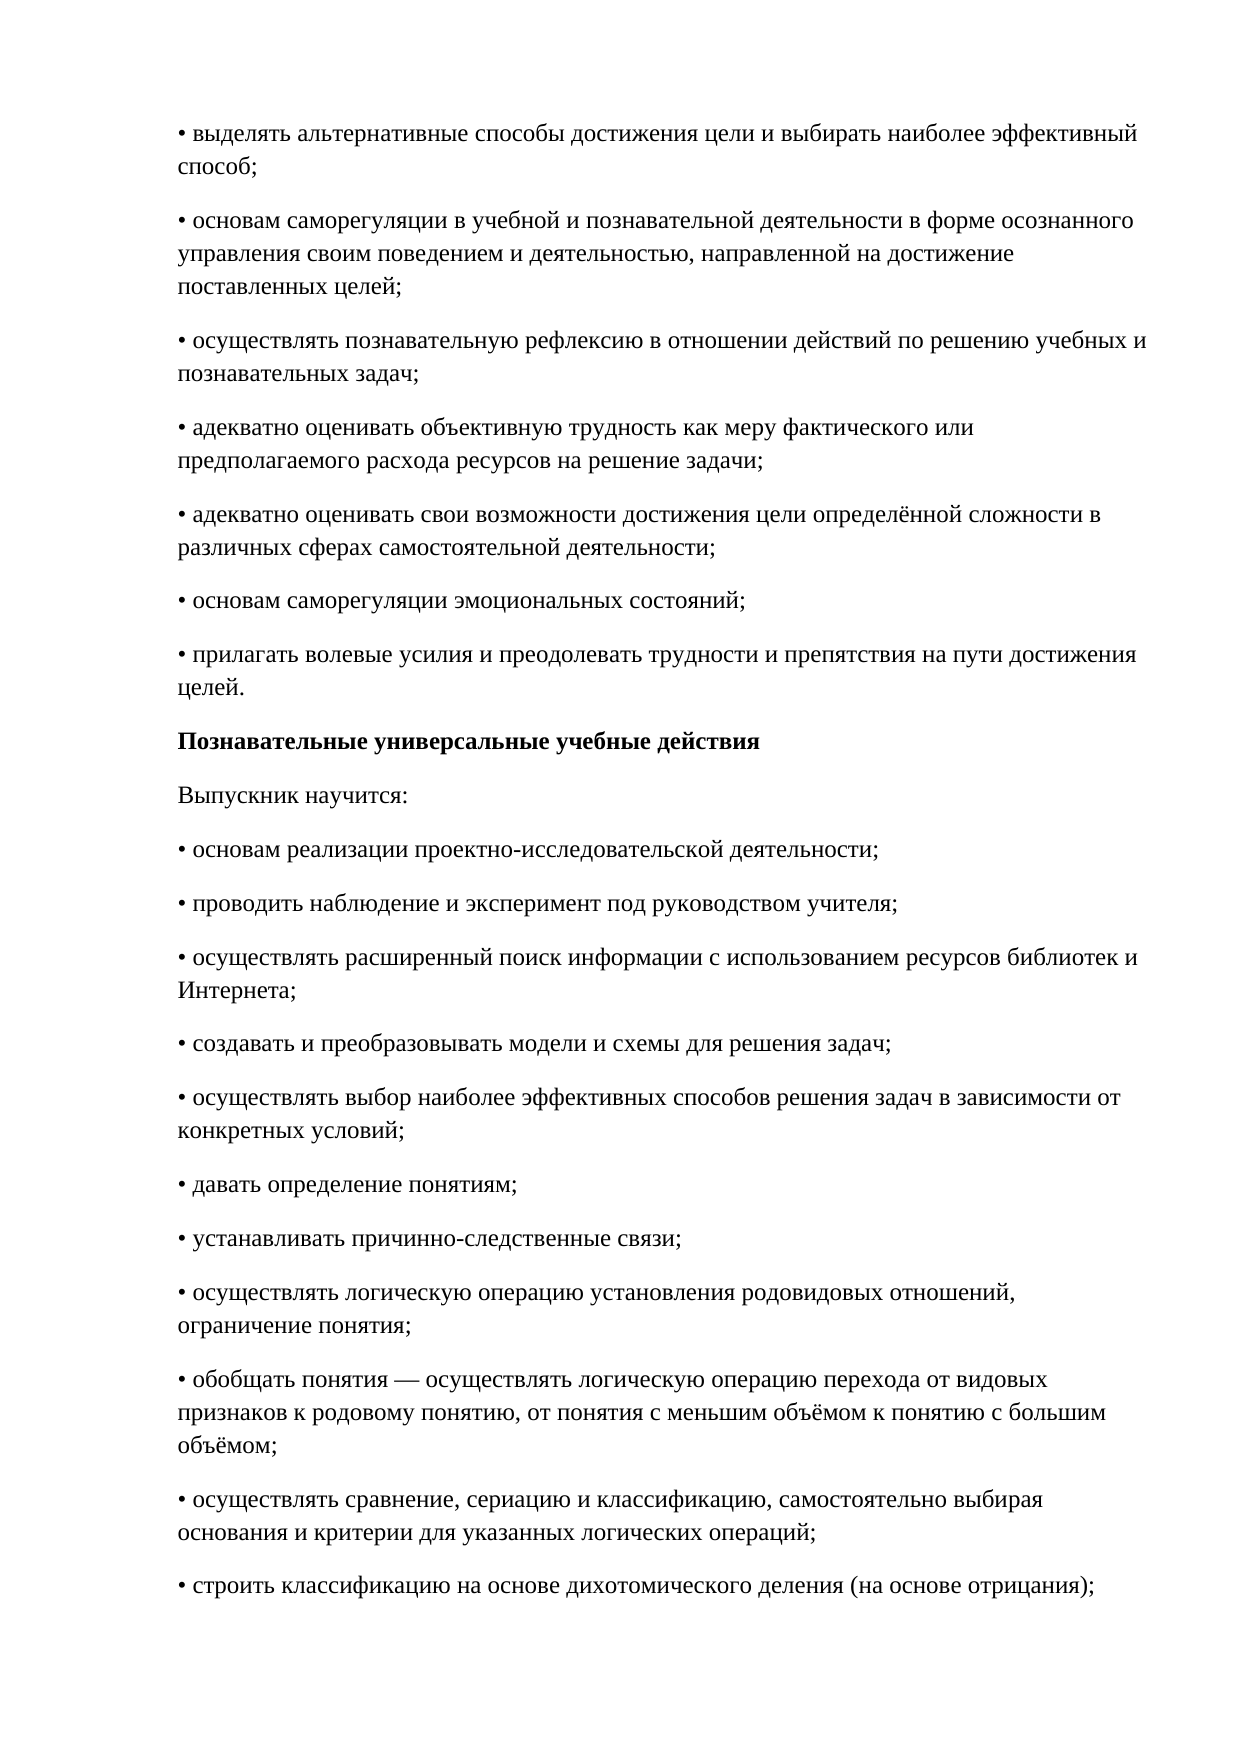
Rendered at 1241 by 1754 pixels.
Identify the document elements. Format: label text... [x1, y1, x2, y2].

text • осуществлять сравнение, сериацию и классификацию, самостоятельно выбирая основания и критерии для указанных логических операций; [177, 1484, 1152, 1546]
text • осуществлять познавательную рефлексию в отношении действий по решению учебных и познавательных задач; [177, 325, 1152, 387]
text • основам реализации проектно-исследовательской деятельности; [177, 834, 1152, 863]
text • давать определение понятиям; [177, 1169, 1152, 1198]
text • осуществлять логическую операцию установления родовидовых отношений, ограничение понятия; [177, 1277, 1152, 1339]
text • основам саморегуляции эмоциональных состояний; [177, 586, 1152, 614]
text • прилагать волевые усилия и преодолевать трудности и препятствия на пути достижения целей. [177, 639, 1152, 701]
text • создавать и преобразовывать модели и схемы для решения задач; [177, 1028, 1152, 1057]
text • адекватно оценивать свои возможности достижения цели определённой сложности в различных сферах самостоятельной деятельности; [177, 499, 1152, 560]
text • осуществлять расширенный поиск информации с использованием ресурсов библиотек и Интернета; [177, 942, 1152, 1003]
text • строить классификацию на основе дихотомического деления (на основе отрицания); [177, 1571, 1152, 1599]
text • основам саморегуляции в учебной и познавательной деятельности в форме осознанного управления своим поведением и деятельностью, направленной на достижение поставленных целей; [177, 205, 1152, 300]
text • осуществлять выбор наиболее эффективных способов решения задач в зависимости от конкретных условий; [177, 1082, 1152, 1144]
text Познавательные универсальные учебные действия [177, 726, 1152, 755]
text Выпускник научится: [177, 780, 1152, 809]
text • выделять альтернативные способы достижения цели и выбирать наиболее эффективный способ; [177, 118, 1152, 180]
text • обобщать понятия — осуществлять логическую операцию перехода от видовых признаков к родовому понятию, от понятия с меньшим объёмом к понятию с большим объёмом; [177, 1364, 1152, 1459]
text • проводить наблюдение и эксперимент под руководством учителя; [177, 888, 1152, 917]
text • устанавливать причинно-следственные связи; [177, 1223, 1152, 1252]
text • адекватно оценивать объективную трудность как меру фактического или предполагаемого расхода ресурсов на решение задачи; [177, 412, 1152, 473]
